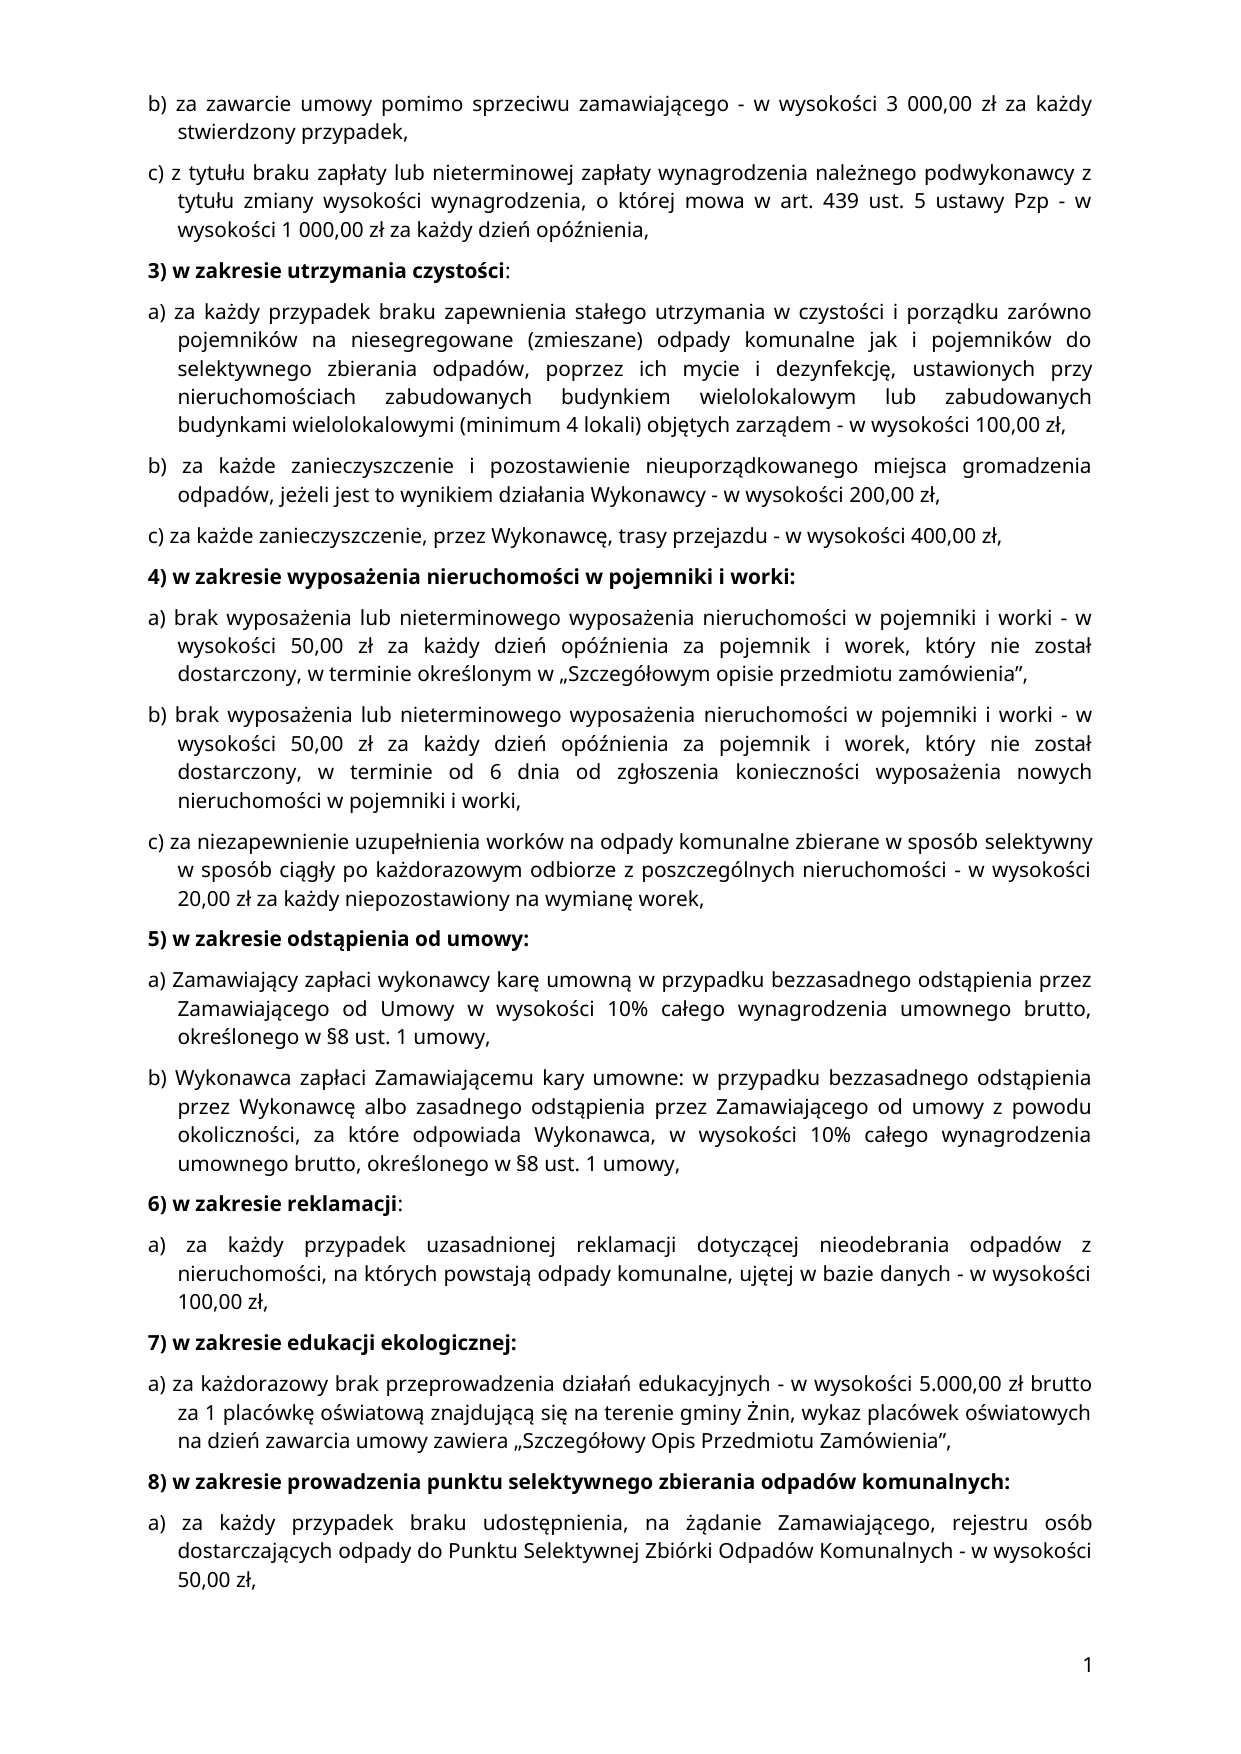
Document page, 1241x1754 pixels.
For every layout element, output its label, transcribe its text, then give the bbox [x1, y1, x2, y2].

text b) za każde zanieczyszczenie i pozostawienie nieuporządkowanego miejsca gromadzenia odpadów, jeżeli jest to wynikiem działania Wykonawcy - w wysokości 200,00 zł, [148, 451, 1093, 508]
text 6) w zakresie reklamacji: [148, 1189, 1093, 1218]
text b) za zawarcie umowy pomimo sprzeciwu zamawiającego - w wysokości 3 000,00 zł za każdy stwierdzony przypadek, [148, 89, 1093, 146]
text a) Zamawiający zapłaci wykonawcy karę umowną w przypadku bezzasadnego odstąpienia przez Zamawiającego od Umowy w wysokości 10% całego wynagrodzenia umownego brutto, określonego w §8 ust. 1 umowy, [148, 966, 1093, 1051]
text c) za każde zanieczyszczenie, przez Wykonawcę, trasy przejazdu - w wysokości 400,00 zł, [148, 521, 1093, 549]
text a) brak wyposażenia lub nieterminowego wyposażenia nieruchomości w pojemniki i worki - w wysokości 50,00 zł za każdy dzień opóźnienia za pojemnik i worek, który nie został dostarczony, w terminie określonym w „Szczegółowym opisie przedmiotu zamówienia”, [148, 603, 1093, 688]
text 5) w zakresie odstąpienia od umowy: [148, 924, 1093, 953]
text a) za każdy przypadek braku udostępnienia, na żądanie Zamawiającego, rejestru osób dostarczających odpady do Punktu Selektywnej Zbiórki Odpadów Komunalnych - w wysokości 50,00 zł, [148, 1508, 1093, 1593]
text 7) w zakresie edukacji ekologicznej: [148, 1328, 1093, 1357]
text a) za każdy przypadek braku zapewnienia stałego utrzymania w czystości i porządku zarówno pojemników na niesegregowane (zmieszane) odpady komunalne jak i pojemników do selektywnego zbierania odpadów, poprzez ich mycie i dezynfekcję, ustawionych przy nieruchomościach zabudowanych budynkiem wielolokalowym lub zabudowanych budynkami wielolokalowymi (minimum 4 lokali) objętych zarządem - w wysokości 100,00 zł, [148, 297, 1093, 439]
text 3) w zakresie utrzymania czystości: [148, 256, 1093, 284]
text 8) w zakresie prowadzenia punktu selektywnego zbierania odpadów komunalnych: [148, 1467, 1093, 1496]
text b) Wykonawca zapłaci Zamawiającemu kary umowne: w przypadku bezzasadnego odstąpienia przez Wykonawcę albo zasadnego odstąpienia przez Zamawiającego od umowy z powodu okoliczności, za które odpowiada Wykonawca, w wysokości 10% całego wynagrodzenia umownego brutto, określonego w §8 ust. 1 umowy, [148, 1063, 1093, 1177]
text 4) w zakresie wyposażenia nieruchomości w pojemniki i worki: [148, 562, 1093, 590]
text b) brak wyposażenia lub nieterminowego wyposażenia nieruchomości w pojemniki i worki - w wysokości 50,00 zł za każdy dzień opóźnienia za pojemnik i worek, który nie został dostarczony, w terminie od 6 dnia od zgłoszenia konieczności wyposażenia nowych nieruchomości w pojemniki i worki, [148, 701, 1093, 814]
text a) za każdy przypadek uzasadnionej reklamacji dotyczącej nieodebrania odpadów z nieruchomości, na których powstają odpady komunalne, ujętej w bazie danych - w wysokości 100,00 zł, [148, 1231, 1093, 1316]
text a) za każdorazowy brak przeprowadzenia działań edukacyjnych - w wysokości 5.000,00 zł brutto za 1 placówkę oświatową znajdującą się na terenie gminy Żnin, wykaz placówek oświatowych na dzień zawarcia umowy zawiera „Szczegółowy Opis Przedmiotu Zamówienia”, [148, 1369, 1093, 1454]
text c) z tytułu braku zapłaty lub nieterminowej zapłaty wynagrodzenia należnego podwykonawcy z tytułu zmiany wysokości wynagrodzenia, o której mowa w art. 439 ust. 5 ustawy Pzp - w wysokości 1 000,00 zł za każdy dzień opóźnienia, [148, 158, 1093, 243]
text c) za niezapewnienie uzupełnienia worków na odpady komunalne zbierane w sposób selektywny w sposób ciągły po każdorazowym odbiorze z poszczególnych nieruchomości - w wysokości 20,00 zł za każdy niepozostawiony na wymianę worek, [148, 827, 1093, 912]
